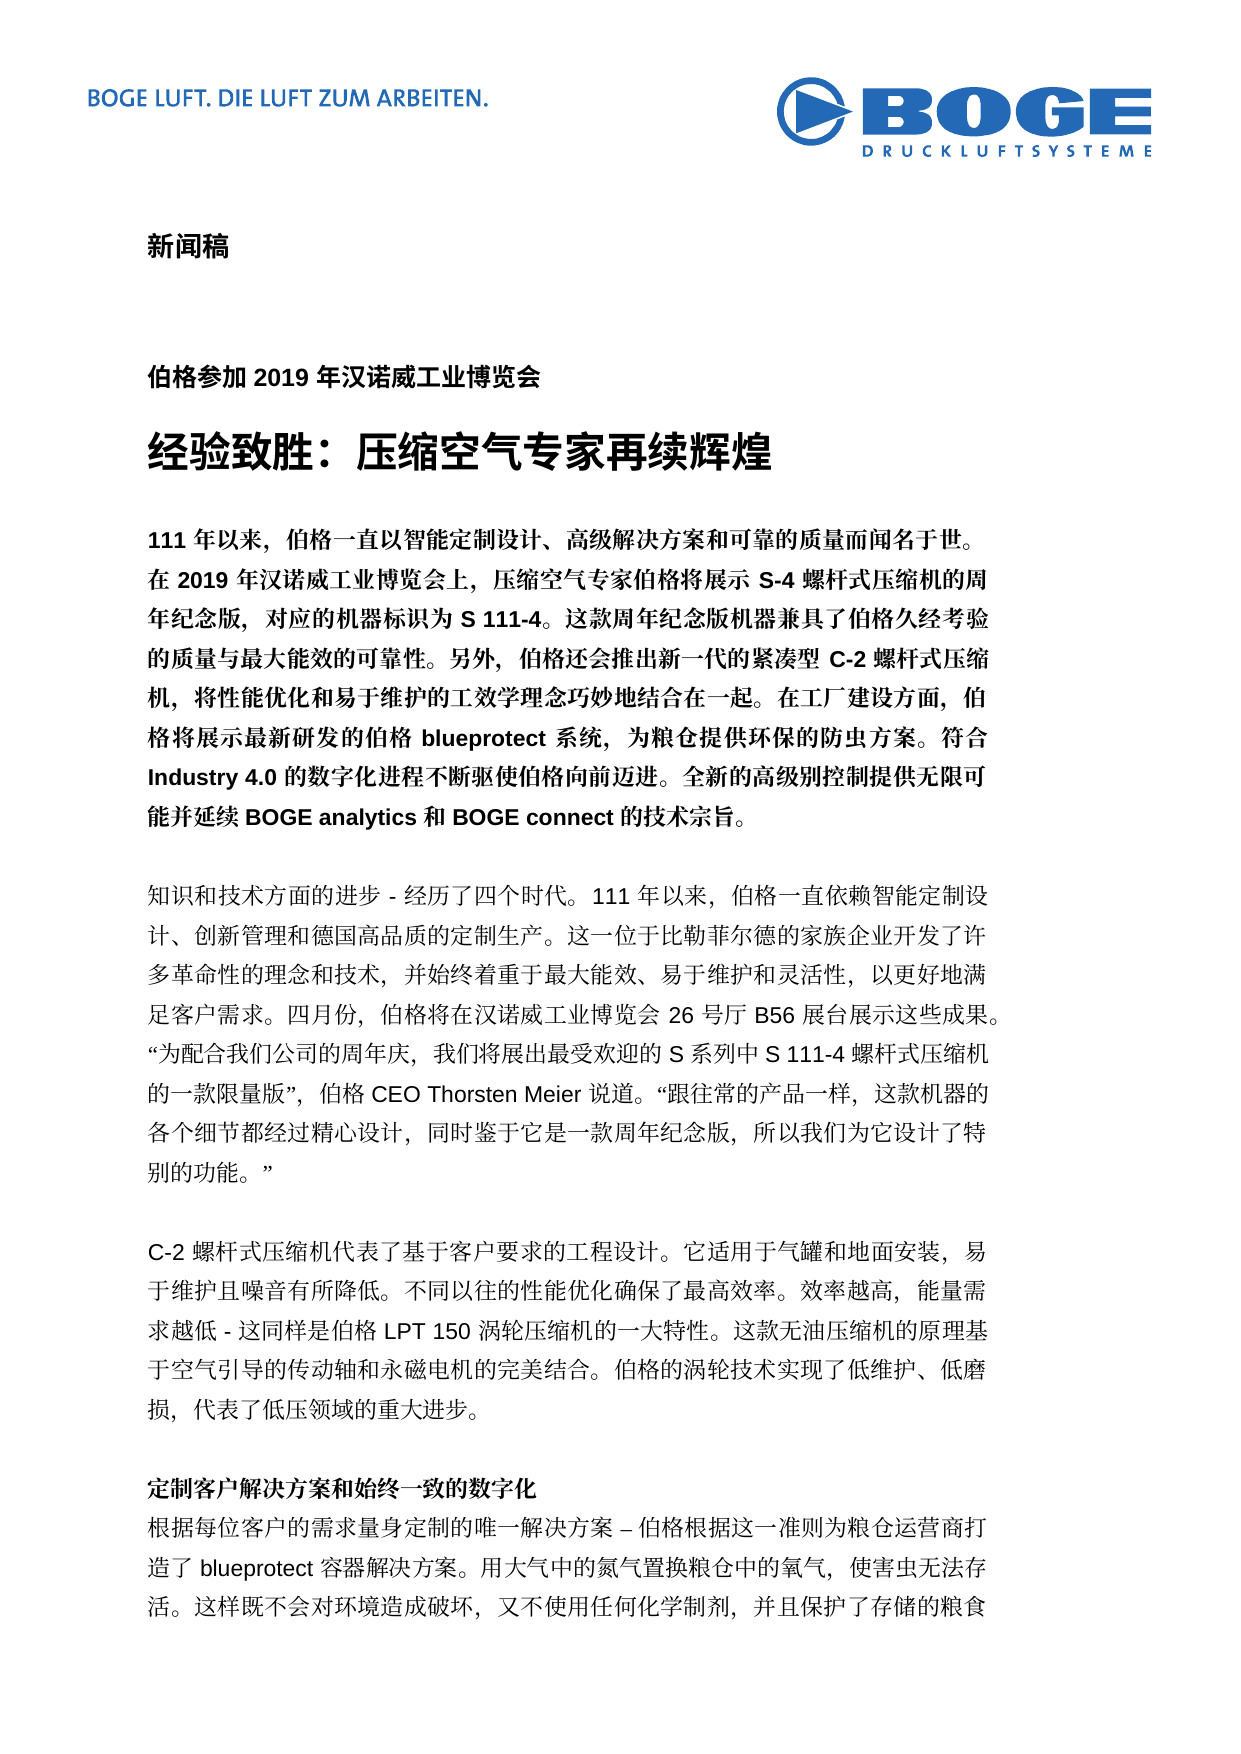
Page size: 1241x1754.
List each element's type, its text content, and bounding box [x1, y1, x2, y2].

subtitle 新闻稿 [148, 225, 989, 264]
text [148, 1515, 989, 1621]
text C-2 螺杆式压缩机代表了基于客户要求的工程设计。它适用于气罐和地面安装，易于维护且噪音有所降低。不同以往的性能优化确保了最高效率。效率越高，能量需求越低 - 这同样是伯格 LPT 150 涡轮压缩机的一大特性。这款无油压缩机的原理基于空气引导的传动轴和永磁电机的完美结合。伯格的涡轮技术实现了低维护、低磨损，代表了低压领域的重大进步。 [148, 1239, 989, 1423]
text 定制客户解决方案和始终一致的数字化 [148, 1476, 989, 1502]
text 经验致胜：压缩空气专家再续辉煌 [148, 419, 989, 479]
text 知识和技术方面的进步 - 经历了四个时代。111 年以来，伯格一直依赖智能定制设计、创新管理和德国高品质的定制生产。这一位于比勒菲尔德的家族企业开发了许多革命性的理念和技术，并始终着重于最大能效、易于维护和灵活性，以更好地满足客户需求。四月份，伯格将在汉诺威工业博览会 26 号厅 B56 展台展示这些成果。“为配合我们公司的周年庆，我们将展出最受欢迎的 S 系列中 S 111-4 螺杆式压缩机的一款限量版”，伯格 CEO Thorsten Meier 说道。“跟往常的产品一样，这款机器的各个细节都经过精心设计，同时鉴于它是一款周年纪念版，所以我们为它设计了特别的功能。” [148, 883, 989, 1186]
text 111 年以来，伯格一直以智能定制设计、高级解决方案和可靠的质量而闻名于世。在 2019 年汉诺威工业博览会上，压缩空气专家伯格将展示 S-4 螺杆式压缩机的周年纪念版，对应的机器标识为 S 111-4。这款周年纪念版机器兼具了伯格久经考验的质量与最大能效的可靠性。另外，伯格还会推出新一代的紧凑型 C-2 螺杆式压缩机，将性能优化和易于维护的工效学理念巧妙地结合在一起。在工厂建设方面，伯格将展示最新研发的伯格 blueprotect 系统，为粮仓提供环保的防虫方案。符合 Industry 4.0 的数字化进程不断驱使伯格向前迈进。全新的高级别控制提供无限可能并延续 BOGE analytics 和 BOGE connect 的技术宗旨。 [148, 527, 989, 830]
text 伯格参加 2019 年汉诺威工业博览会 [148, 357, 989, 394]
